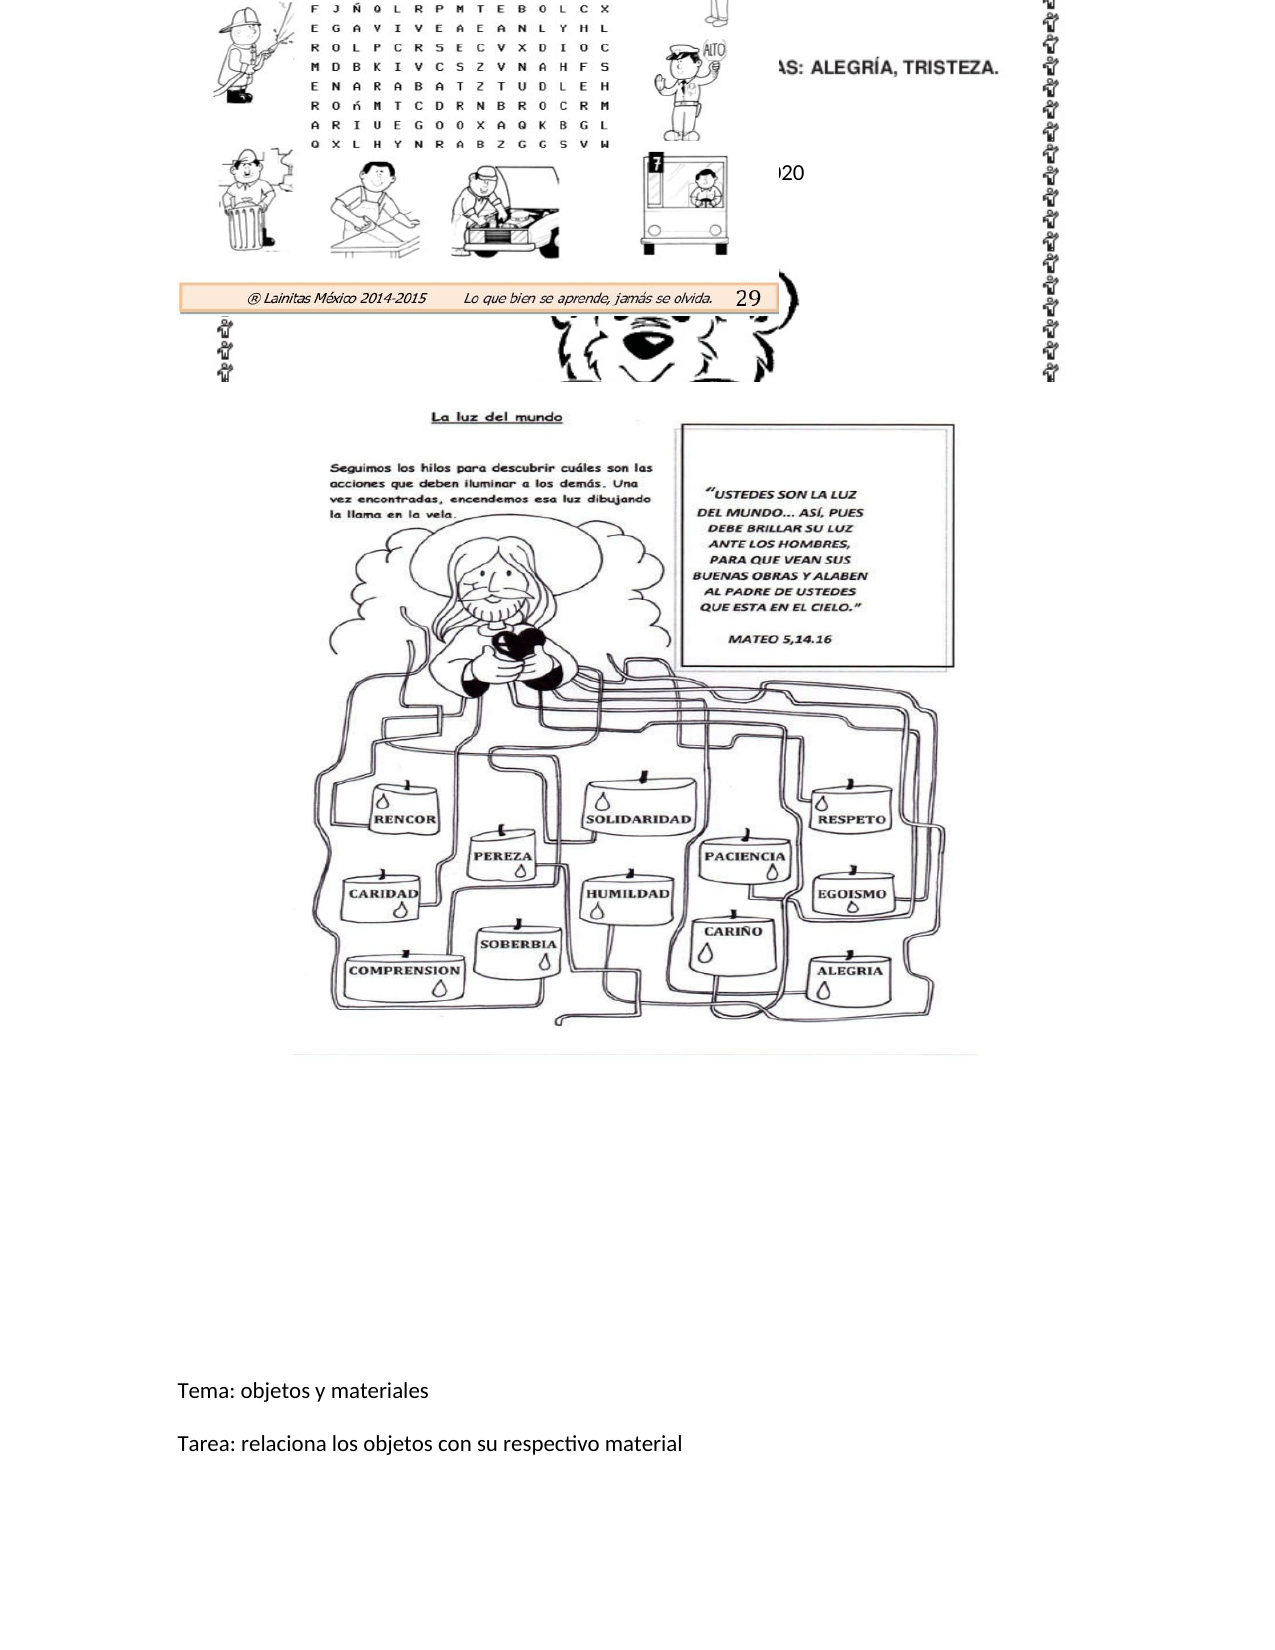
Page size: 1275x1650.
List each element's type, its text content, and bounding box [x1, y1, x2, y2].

picture [177, 0, 1098, 1073]
text Tarea: relaciona los objetos con su respectivo material [177, 1429, 1098, 1457]
text Tema: objetos y materiales [177, 1376, 1098, 1404]
